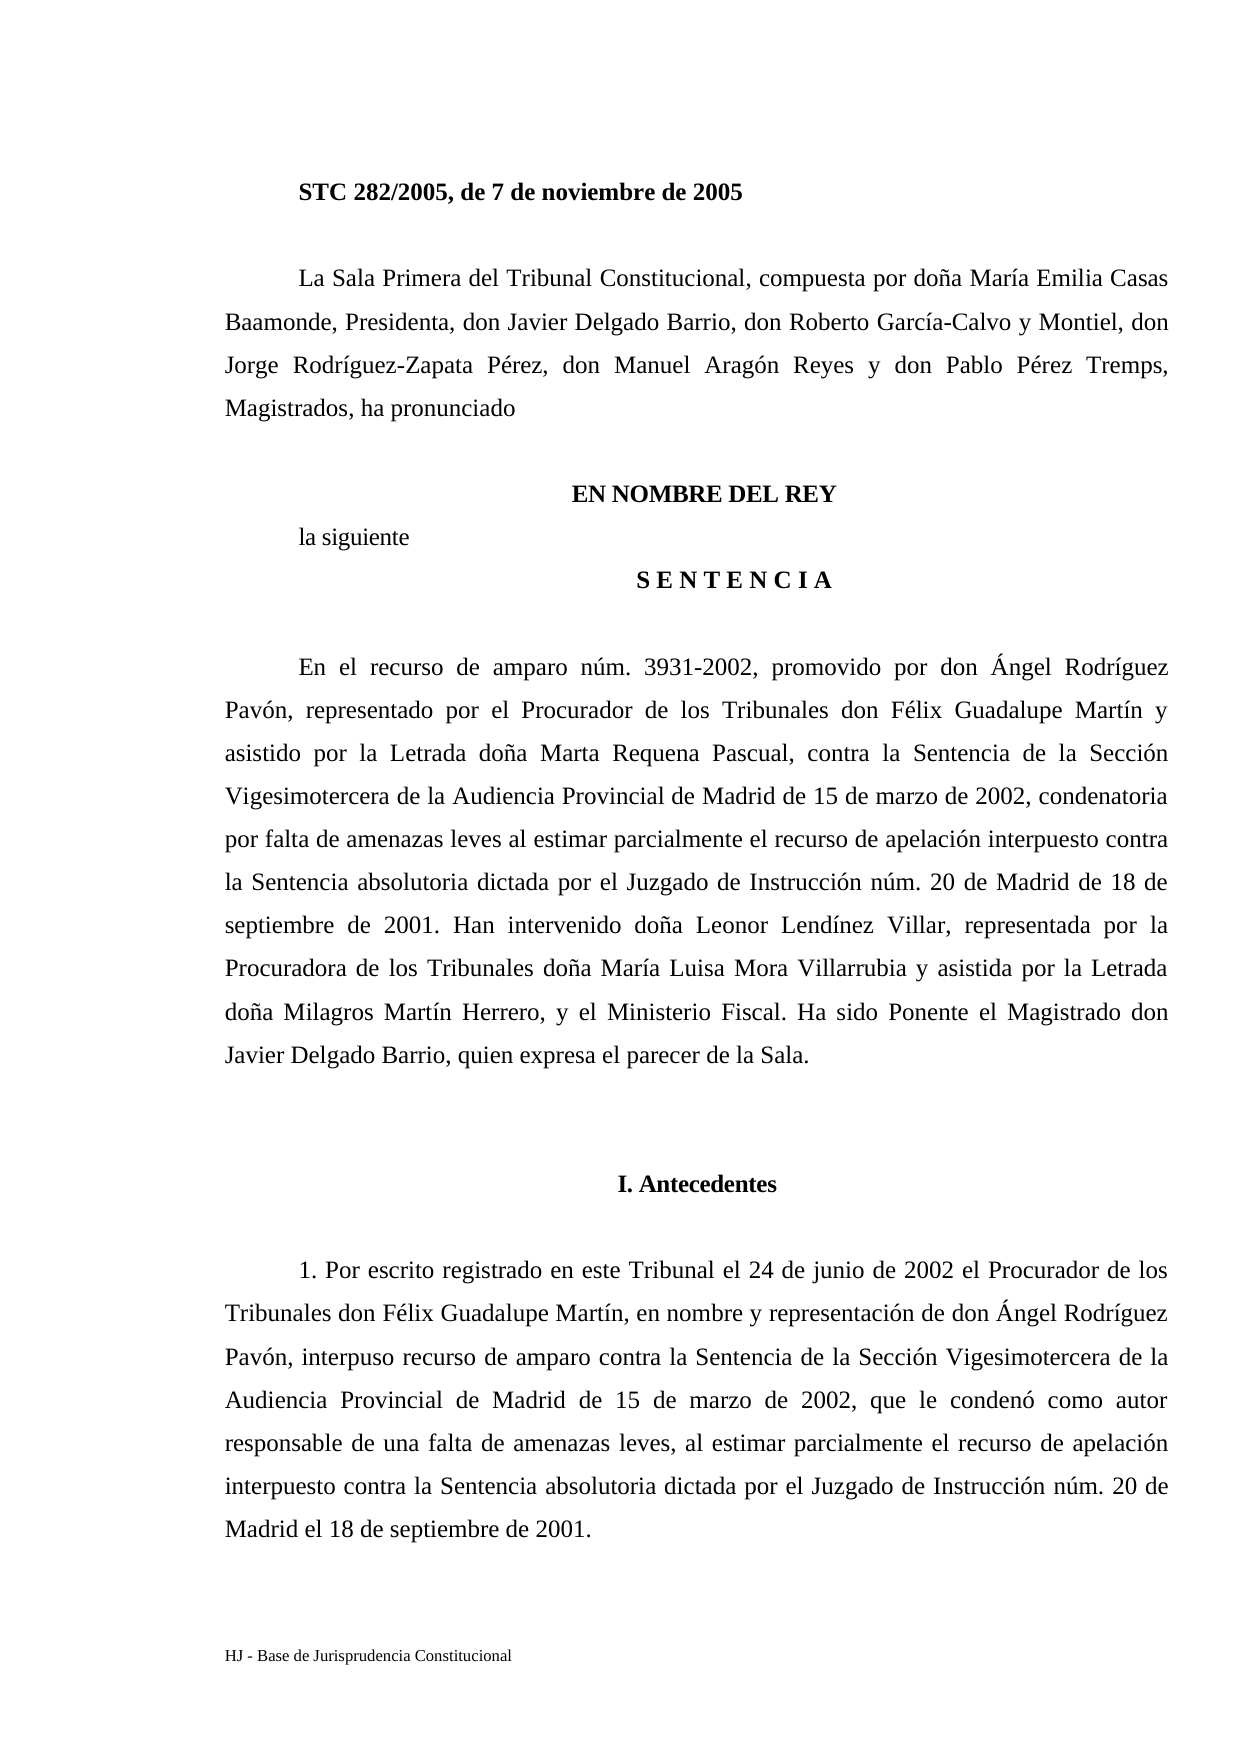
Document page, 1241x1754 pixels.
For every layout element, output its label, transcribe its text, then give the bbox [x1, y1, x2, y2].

text I. Antecedentes [224, 1169, 1169, 1198]
text STC 282/2005, de 7 de noviembre de 2005 [224, 177, 1169, 206]
text la siguiente [224, 522, 1110, 551]
text EN NOMBRE DEL REY [224, 479, 1110, 508]
text En el recurso de amparo núm. 3931-2002, promovido por don Ángel Rodríguez Pavón, representado por el Procurador de los Tribunales don Félix Guadalupe Martín y asistido por la Letrada doña Marta Requena Pascual, contra la Sentencia de la Sección Vigesimotercera de la Audiencia Provincial de Madrid de 15 de marzo de 2002, condenatoria por falta de amenazas leves al estimar parcialmente el recurso de apelación interpuesto contra la Sentencia absolutoria dictada por el Juzgado de Instrucción núm. 20 de Madrid de 18 de septiembre de 2001. Han intervenido doña Leonor Lendínez Villar, representada por la Procuradora de los Tribunales doña María Luisa Mora Villarrubia y asistida por la Letrada doña Milagros Martín Herrero, y el Ministerio Fiscal. Ha sido Ponente el Magistrado don Javier Delgado Barrio, quien expresa el parecer de la Sala. [224, 652, 1169, 1068]
text 1. Por escrito registrado en este Tribunal el 24 de junio de 2002 el Procurador de los Tribunales don Félix Guadalupe Martín, en nombre y representación de don Ángel Rodríguez Pavón, interpuso recurso de amparo contra la Sentencia de la Sección Vigesimotercera de la Audiencia Provincial de Madrid de 15 de marzo de 2002, que le condenó como autor responsable de una falta de amenazas leves, al estimar parcialmente el recurso de apelación interpuesto contra la Sentencia absolutoria dictada por el Juzgado de Instrucción núm. 20 de Madrid el 18 de septiembre de 2001. [224, 1255, 1169, 1543]
text La Sala Primera del Tribunal Constitucional, compuesta por doña María Emilia Casas Baamonde, Presidenta, don Javier Delgado Barrio, don Roberto García-Calvo y Montiel, don Jorge Rodríguez-Zapata Pérez, don Manuel Aragón Reyes y don Pablo Pérez Tremps, Magistrados, ha pronunciado [224, 263, 1169, 422]
text S E N T E N C I A [224, 565, 1169, 594]
